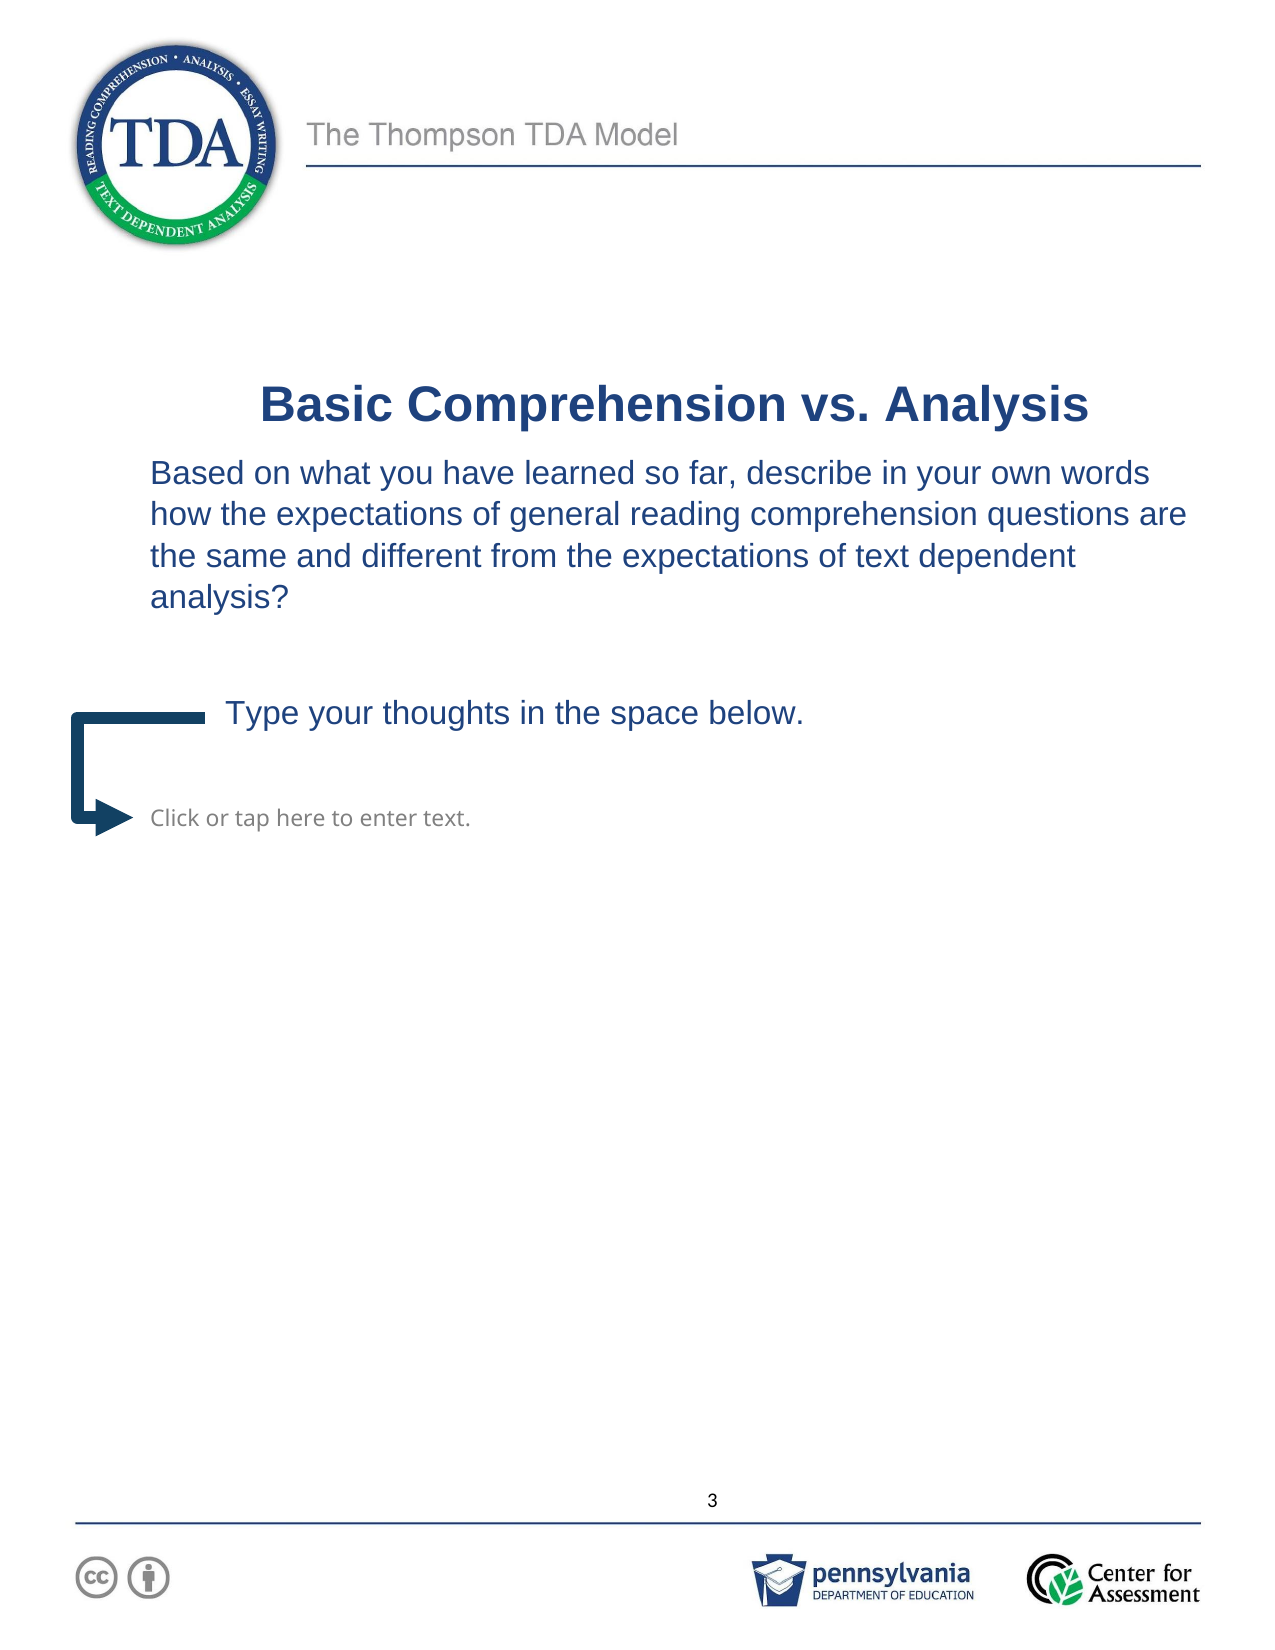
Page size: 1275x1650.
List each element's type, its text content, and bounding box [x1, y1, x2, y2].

text Based on what you have learned so far, describe in your own words how the expectations of general reading comprehension questions are the same and different from the expectations of text dependent analysis? [150, 453, 1200, 616]
text Click or tap here to enter text. [150, 802, 1200, 833]
picture [0, 1512, 1275, 1650]
text Type your thoughts in the space below. [150, 693, 1200, 732]
text Basic Comprehension vs. Analysis [150, 374, 1200, 432]
picture [0, 0, 1275, 261]
